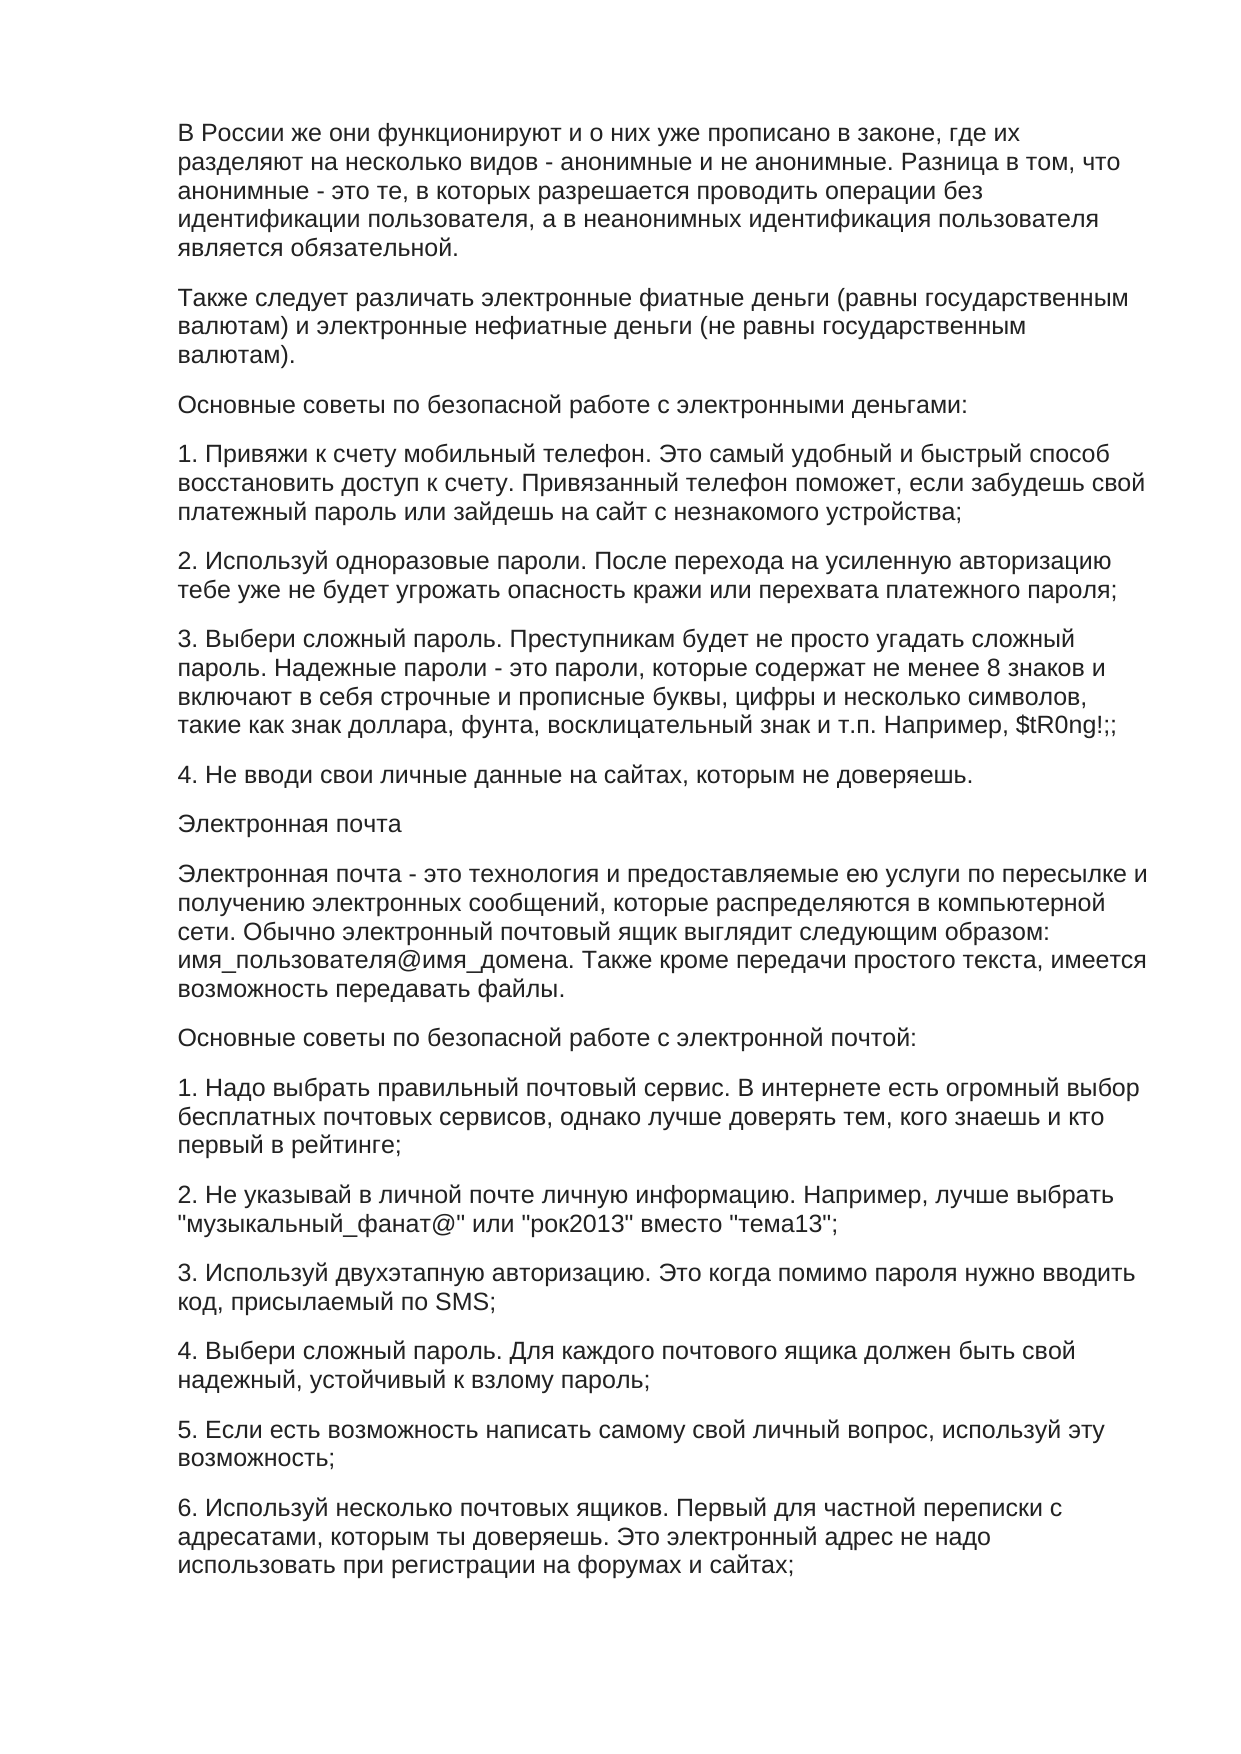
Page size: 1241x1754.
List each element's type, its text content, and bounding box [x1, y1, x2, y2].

text 5. Если есть возможность написать самому свой личный вопрос, используй эту возможность; [177, 1414, 1152, 1472]
text 4. Не вводи свои личные данные на сайтах, которым не доверяешь. [177, 760, 1152, 789]
text Также следует различать электронные фиатные деньги (равны государственным валютам) и электронные нефиатные деньги (не равны государственным валютам). [177, 283, 1152, 369]
text 2. Используй одноразовые пароли. После перехода на усиленную авторизацию тебе уже не будет угрожать опасность кражи или перехвата платежного пароля; [177, 546, 1152, 603]
text Электронная почта - это технология и предоставляемые ею услуги по пересылке и получению электронных сообщений, которые распределяются в компьютерной сети. Обычно электронный почтовый ящик выглядит следующим образом: имя_пользователя@имя_домена. Также кроме передачи простого текста, имеется возможность передавать файлы. [177, 859, 1152, 1003]
text Основные советы по безопасной работе с электронными деньгами: [177, 389, 1152, 418]
text 4. Выбери сложный пароль. Для каждого почтового ящика должен быть свой надежный, устойчивый к взлому пароль; [177, 1336, 1152, 1394]
text 2. Не указывай в личной почте личную информацию. Например, лучше выбрать "музыкальный_фанат@" или "рок2013" вместо "тема13"; [177, 1180, 1152, 1237]
text В России же они функционируют и о них уже прописано в законе, где их разделяют на несколько видов - анонимные и не анонимные. Разница в том, что анонимные - это те, в которых разрешается проводить операции без идентификации пользователя, а в неанонимных идентификация пользователя является обязательной. [177, 118, 1152, 262]
text Основные советы по безопасной работе с электронной почтой: [177, 1023, 1152, 1052]
text 1. Привяжи к счету мобильный телефон. Это самый удобный и быстрый способ восстановить доступ к счету. Привязанный телефон поможет, если забудешь свой платежный пароль или зайдешь на сайт с незнакомого устройства; [177, 439, 1152, 525]
text 3. Используй двухэтапную авторизацию. Это когда помимо пароля нужно вводить код, присылаемый по SMS; [177, 1258, 1152, 1316]
text 1. Надо выбрать правильный почтовый сервис. В интернете есть огромный выбор бесплатных почтовых сервисов, однако лучше доверять тем, кого знаешь и кто первый в рейтинге; [177, 1073, 1152, 1159]
text 3. Выбери сложный пароль. Преступникам будет не просто угадать сложный пароль. Надежные пароли - это пароли, которые содержат не менее 8 знаков и включают в себя строчные и прописные буквы, цифры и несколько символов, такие как знак доллара, фунта, восклицательный знак и т.п. Например, $tR0ng!;; [177, 624, 1152, 739]
text 6. Используй несколько почтовых ящиков. Первый для частной переписки с адресатами, которым ты доверяешь. Это электронный адрес не надо использовать при регистрации на форумах и сайтах; [177, 1493, 1152, 1579]
text Электронная почта [177, 809, 1152, 838]
